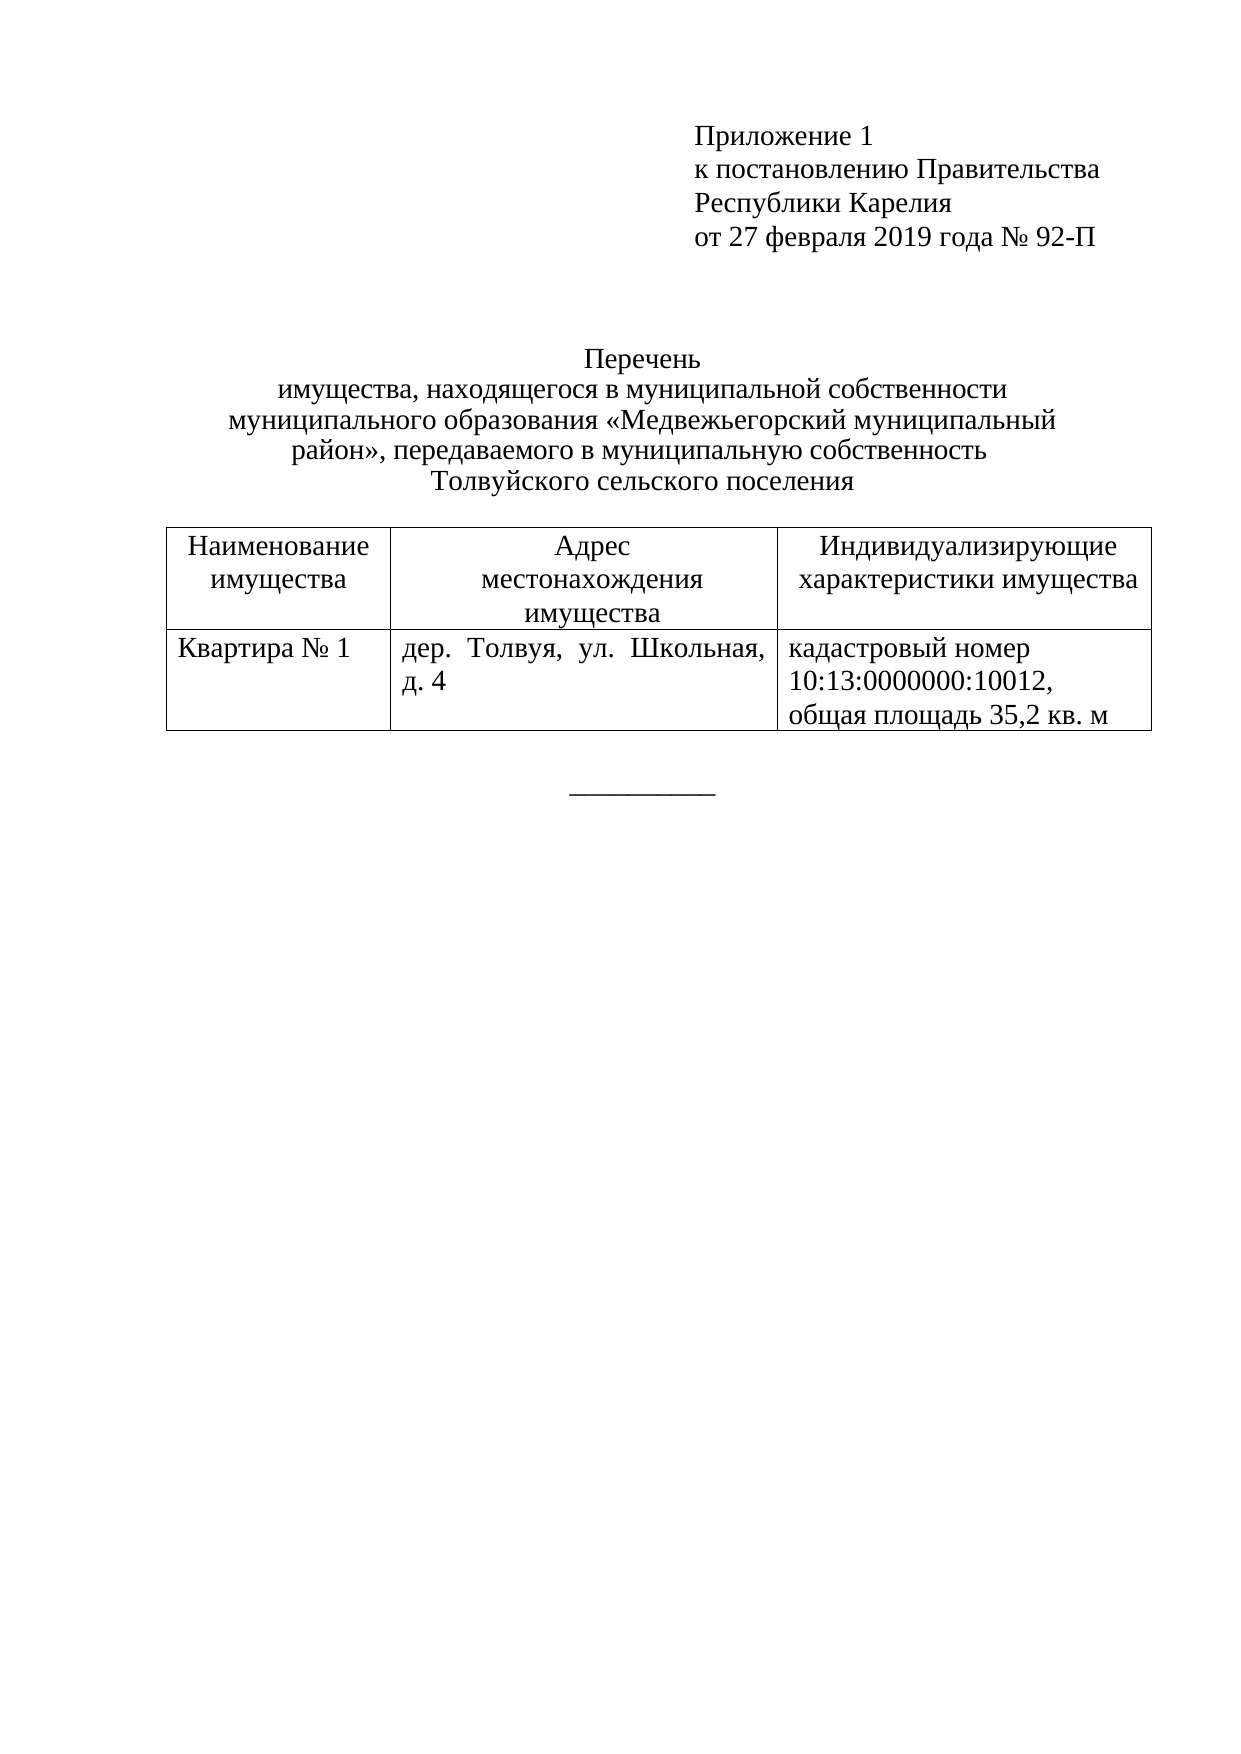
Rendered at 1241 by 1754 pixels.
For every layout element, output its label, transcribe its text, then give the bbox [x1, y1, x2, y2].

table_header Наименование имущества [167, 528, 390, 629]
table_cell дер. Толвуя, ул. Школьная, д. 4 [391, 630, 777, 730]
table_header Индивидуализирующие характеристики имущества [778, 528, 1151, 629]
text Перечень [177, 344, 1107, 374]
table_cell Квартира № 1 [167, 630, 390, 730]
table_header Адрес местонахождения имущества [391, 528, 777, 629]
text от 27 февраля 2019 года № 92-П [177, 219, 1107, 252]
text имущества, находящегося в муниципальной собственности муниципального образования «Медвежьегорский муниципальный район», передаваемого в муниципальную собственность Толвуйского сельского поселения [177, 374, 1107, 496]
text Республики Карелия [177, 185, 1107, 219]
table_cell кадастровый номер 10:13:0000000:10012, общая площадь 35,2 кв. м [778, 630, 1151, 730]
text __________ [177, 765, 1107, 798]
text Приложение 1 [177, 118, 1107, 152]
text к постановлению Правительства [177, 152, 1107, 185]
